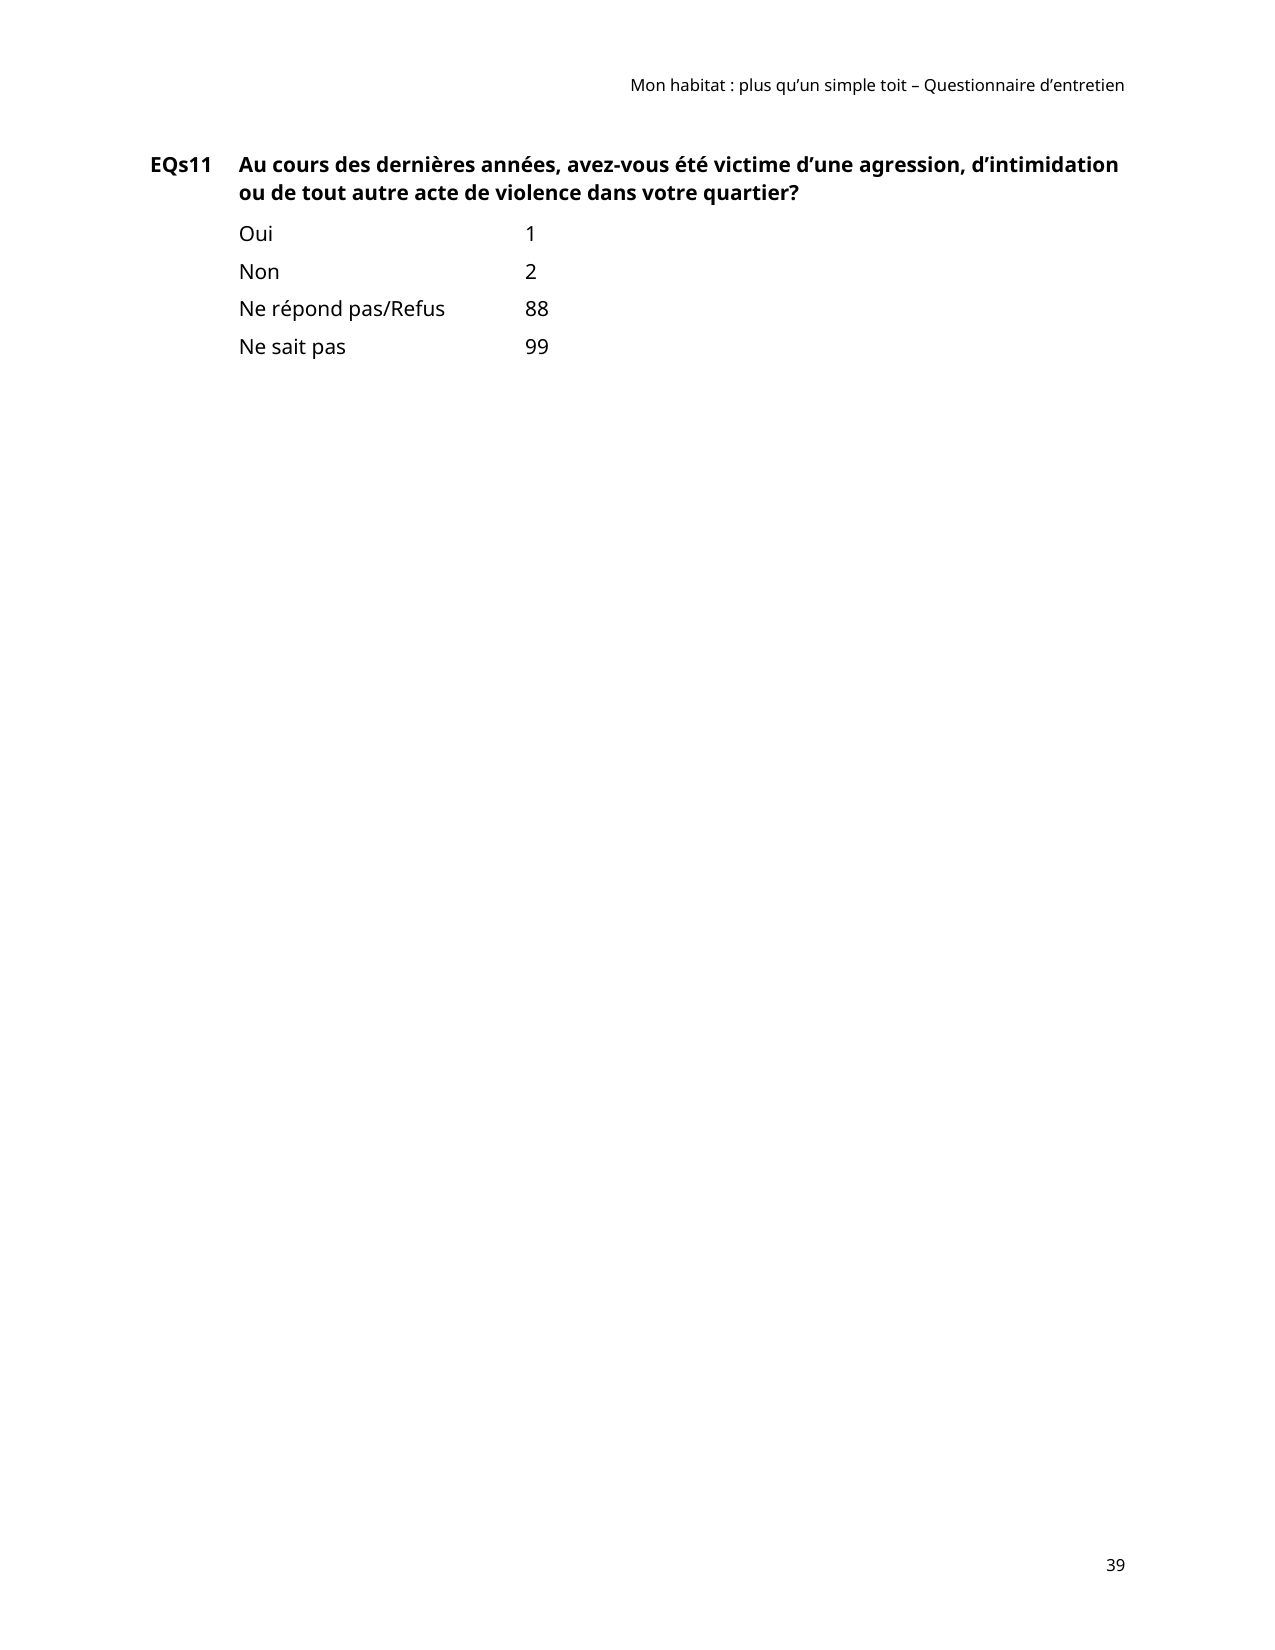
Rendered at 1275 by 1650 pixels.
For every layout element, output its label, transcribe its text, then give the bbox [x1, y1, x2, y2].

text EQs11 Au cours des dernières années, avez-vous été victime d’une agression, d’intimidation ou de tout autre acte de violence dans votre quartier? [150, 150, 1125, 207]
text Non 2 [238, 257, 1125, 285]
text Oui 1 [238, 219, 1125, 248]
text Ne répond pas/Refus 88 [238, 294, 1125, 323]
text Ne sait pas 99 [238, 332, 1125, 360]
